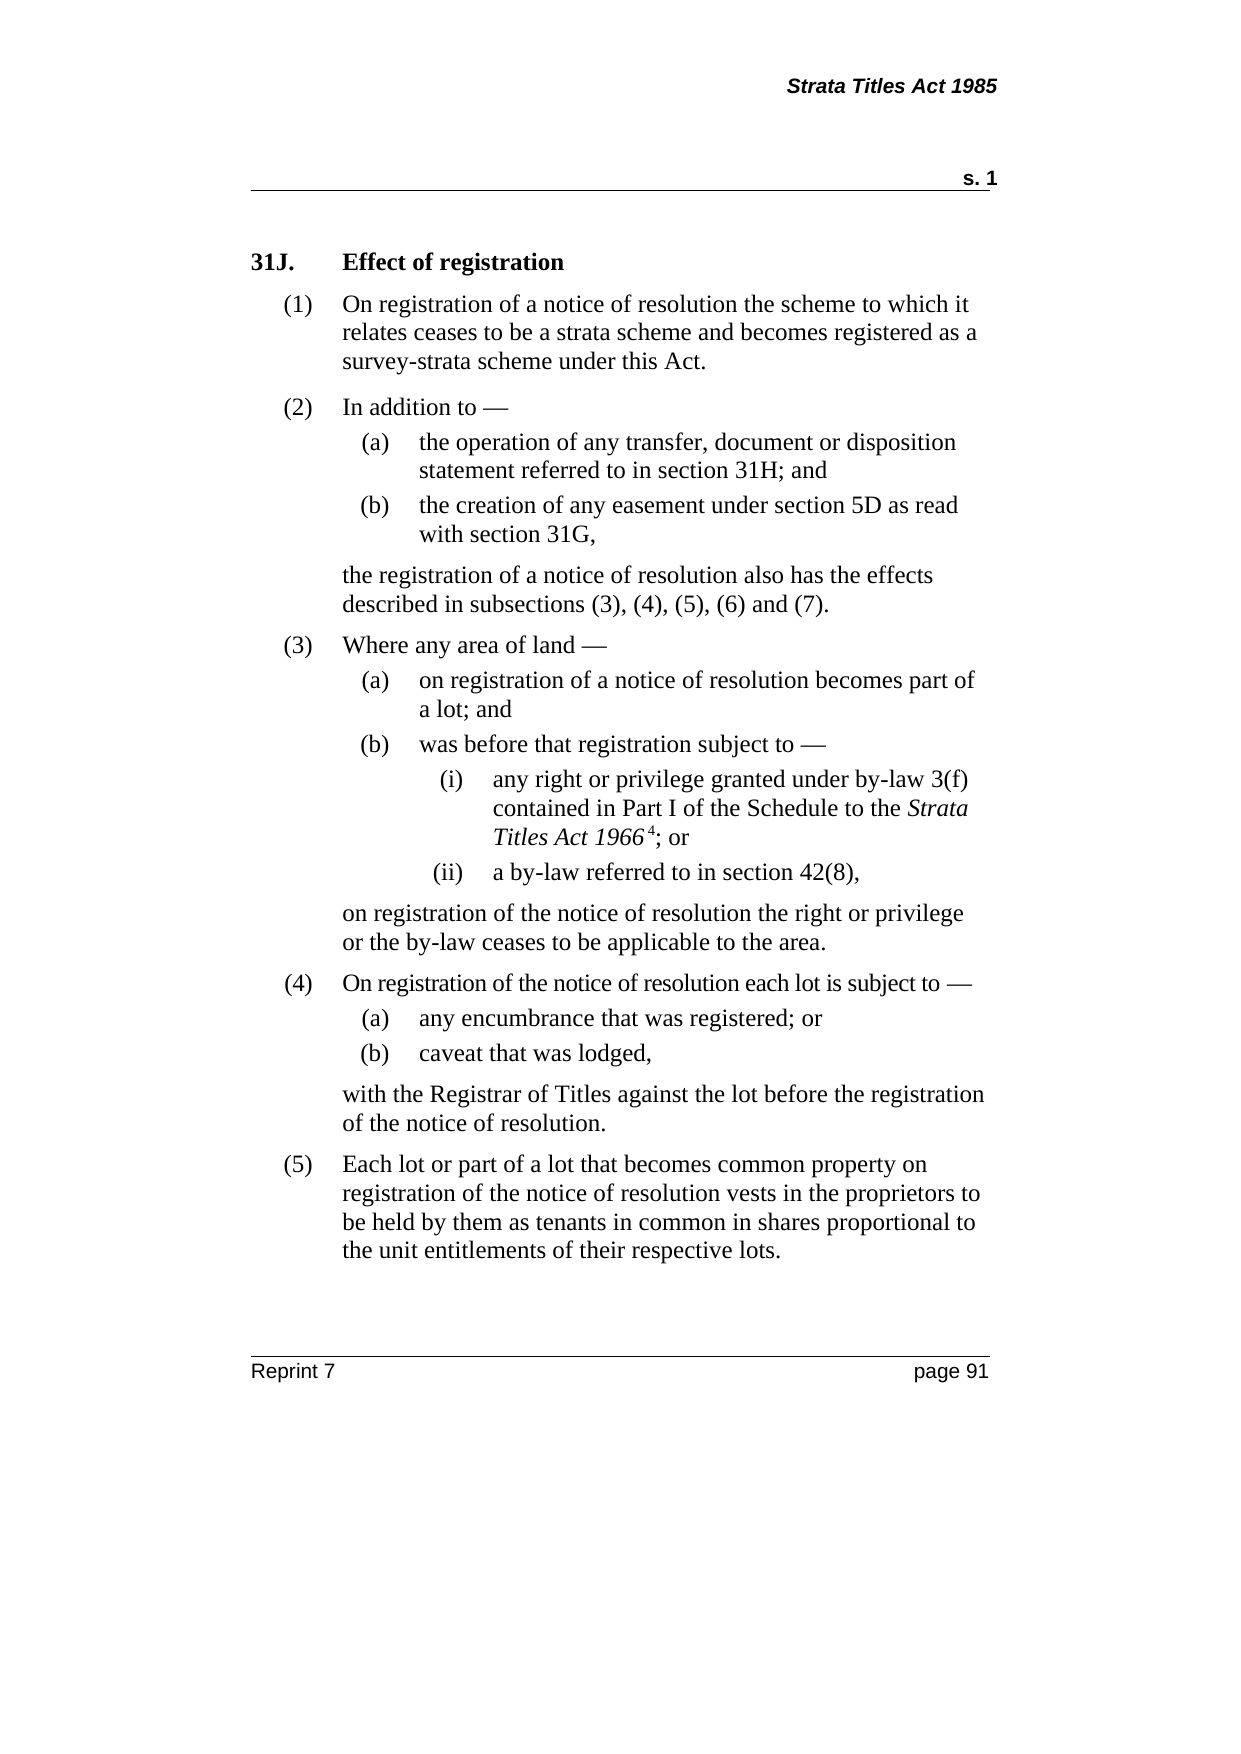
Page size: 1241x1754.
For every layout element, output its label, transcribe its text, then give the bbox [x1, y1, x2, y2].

text (2) In addition to — [251, 392, 990, 420]
text the registration of a notice of resolution also has the effects described in subsections (3), (4), (5), (6) and (7). [251, 560, 990, 618]
text (i) any right or privilege granted under by-law 3(f) contained in Part I of the Schedule to the Strata Titles Act 1966 4; or [251, 764, 990, 850]
text (5) Each lot or part of a lot that becomes common property on registration of the notice of resolution vests in the proprietors to be held by them as tenants in common in shares proportional to the unit entitlements of their respective lots. [251, 1149, 990, 1264]
text (1) On registration of a notice of resolution the scheme to which it relates ceases to be a strata scheme and becomes registered as a survey-strata scheme under this Act. [251, 289, 990, 375]
text (a) on registration of a notice of resolution becomes part of a lot; and [251, 665, 990, 723]
subtitle 31J. Effect of registration [251, 247, 990, 276]
text (a) the operation of any transfer, document or disposition statement referred to in section 31H; and [251, 427, 990, 484]
text on registration of the notice of resolution the right or privilege or the by-law ceases to be applicable to the area. [251, 898, 990, 955]
text (b) caveat that was lodged, [251, 1038, 990, 1067]
text (b) the creation of any easement under section 5D as read with section 31G, [251, 490, 990, 548]
text (ii) a by-law referred to in section 42(8), [251, 857, 990, 885]
text (a) any encumbrance that was registered; or [251, 1003, 990, 1032]
text (4) On registration of the notice of resolution each lot is subject to — [251, 968, 990, 997]
text (3) Where any area of land — [251, 630, 990, 659]
text with the Registrar of Titles against the lot before the registration of the notice of resolution. [251, 1079, 990, 1137]
text (b) was before that registration subject to — [251, 729, 990, 758]
